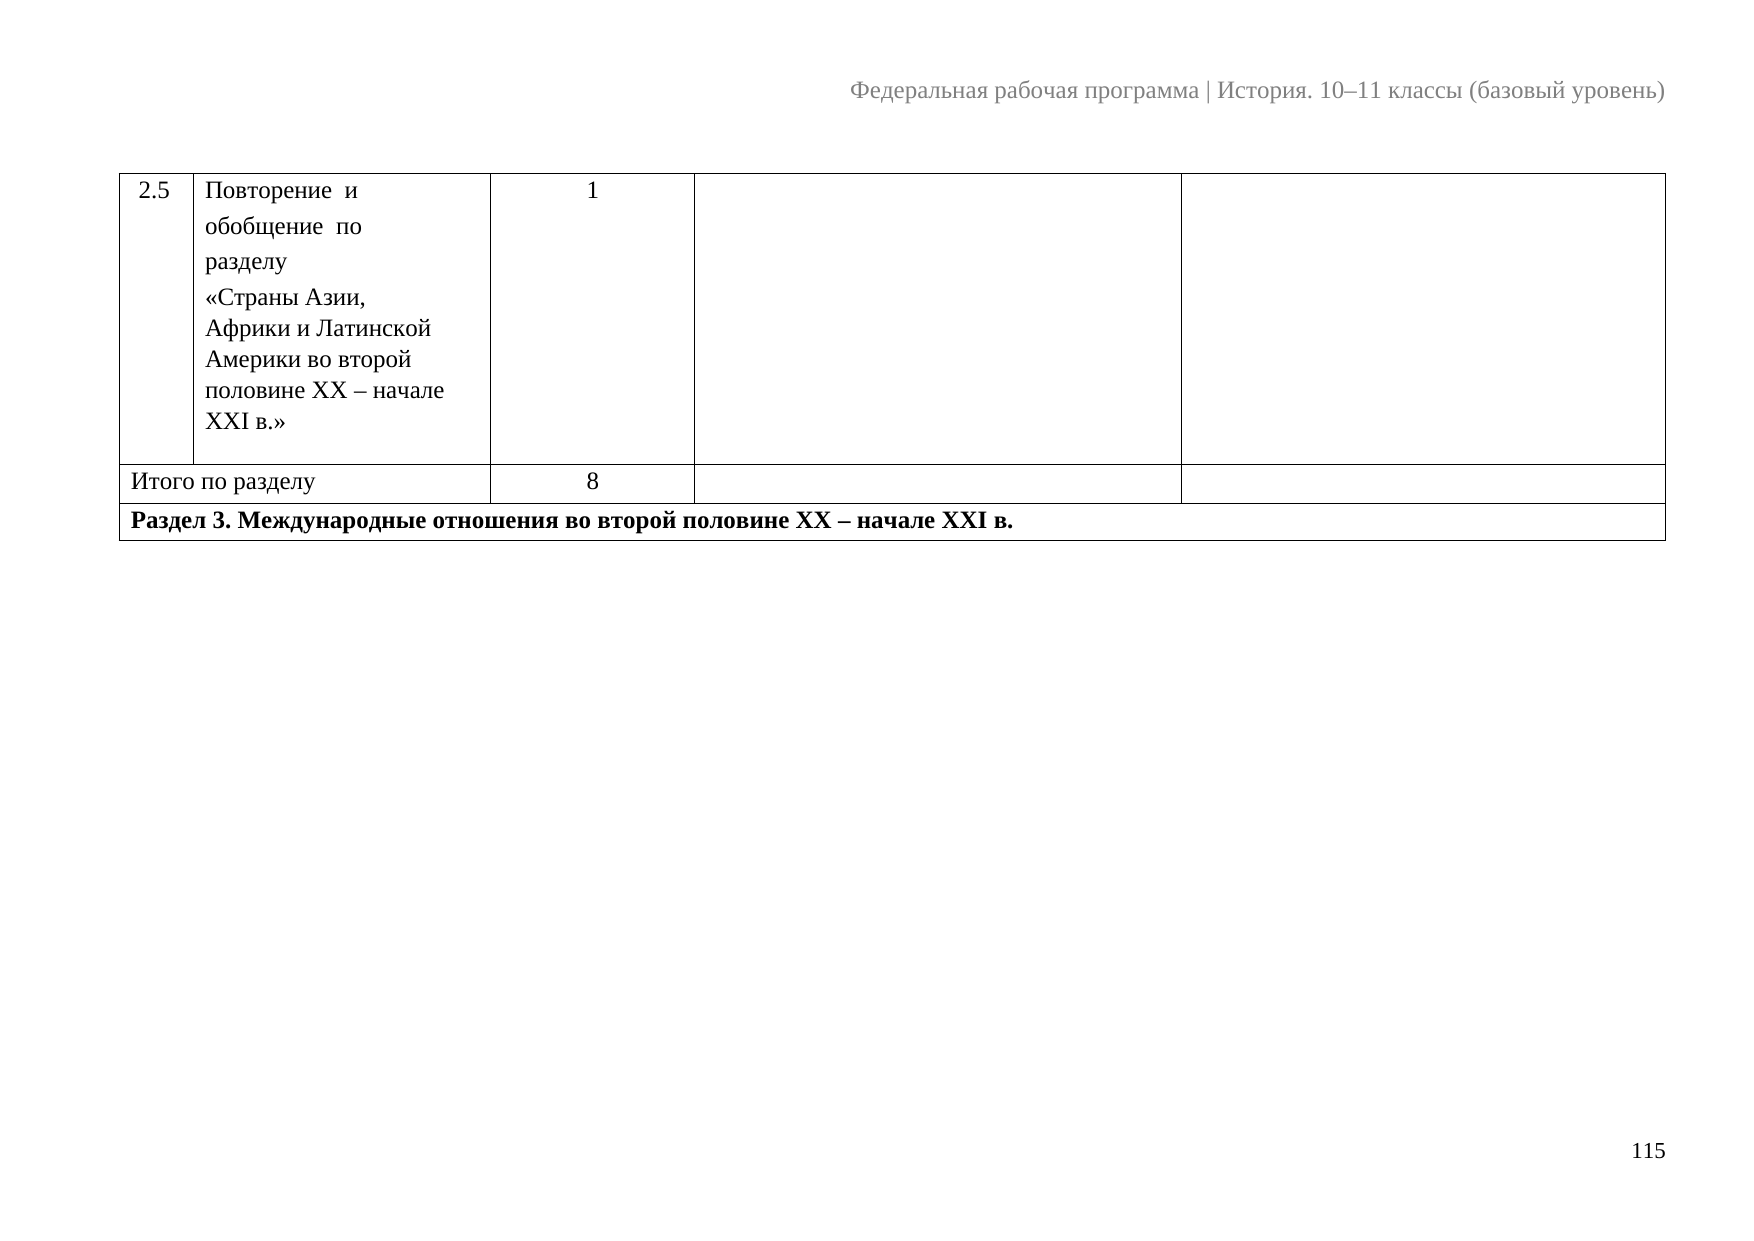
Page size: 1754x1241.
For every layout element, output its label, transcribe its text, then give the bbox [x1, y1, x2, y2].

table_header [695, 174, 1181, 464]
table_header Повторение и обобщение по разделу «Страны Азии, Африки и Латинской Америки во второй половине ХХ – начале XXI в.» [194, 174, 490, 464]
table_header 1 [491, 174, 694, 464]
table_cell Раздел 3. Международные отношения во второй половине ХХ – начале ХХI в. [120, 504, 1665, 540]
table_cell [695, 465, 1181, 503]
table_header [1182, 174, 1665, 464]
table_header 2.5 [120, 174, 193, 464]
table_cell Итого по разделу [120, 465, 490, 503]
table_cell 8 [491, 465, 694, 503]
table_cell [1182, 465, 1665, 503]
